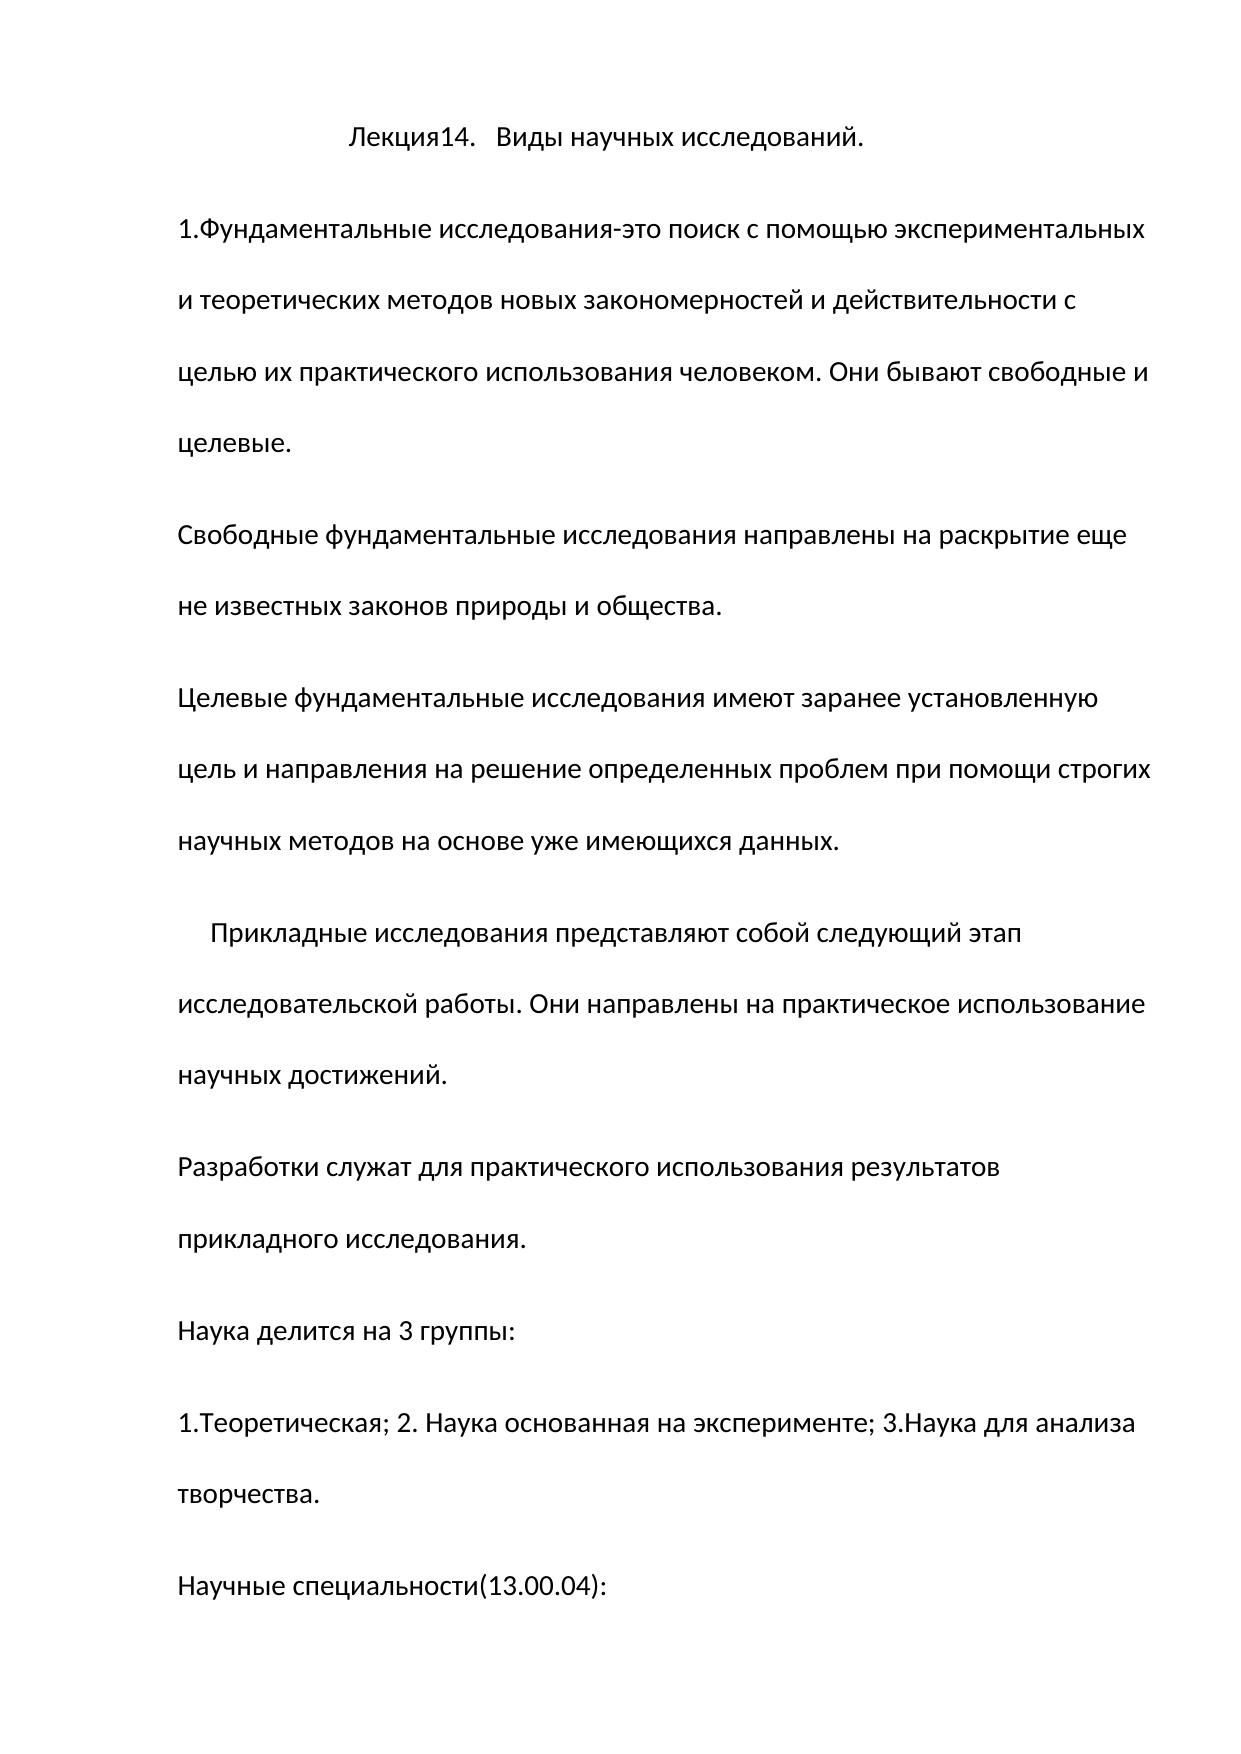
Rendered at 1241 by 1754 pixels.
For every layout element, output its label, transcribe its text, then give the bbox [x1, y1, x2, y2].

text Лекция14. Виды научных исследований. [177, 118, 1152, 154]
text Разработки служат для практического использования результатов прикладного исследования. [177, 1148, 1152, 1255]
text Научные специальности(13.00.04): [177, 1567, 1152, 1603]
text Свободные фундаментальные исследования направлены на раскрытие еще не известных законов природы и общества. [177, 516, 1152, 623]
text 1.Фундаментальные исследования-это поиск с помощью экспериментальных и теоретических методов новых закономерностей и действительности с целью их практического использования человеком. Они бывают свободные и целевые. [177, 210, 1152, 459]
text Наука делится на 3 группы: [177, 1312, 1152, 1347]
text Целевые фундаментальные исследования имеют заранее установленную цель и направления на решение определенных проблем при помощи строгих научных методов на основе уже имеющихся данных. [177, 679, 1152, 857]
text 1.Теоретическая; 2. Наука основанная на эксперименте; 3.Наука для анализа творчества. [177, 1404, 1152, 1511]
text Прикладные исследования представляют собой следующий этап исследовательской работы. Они направлены на практическое использование научных достижений. [177, 914, 1152, 1092]
